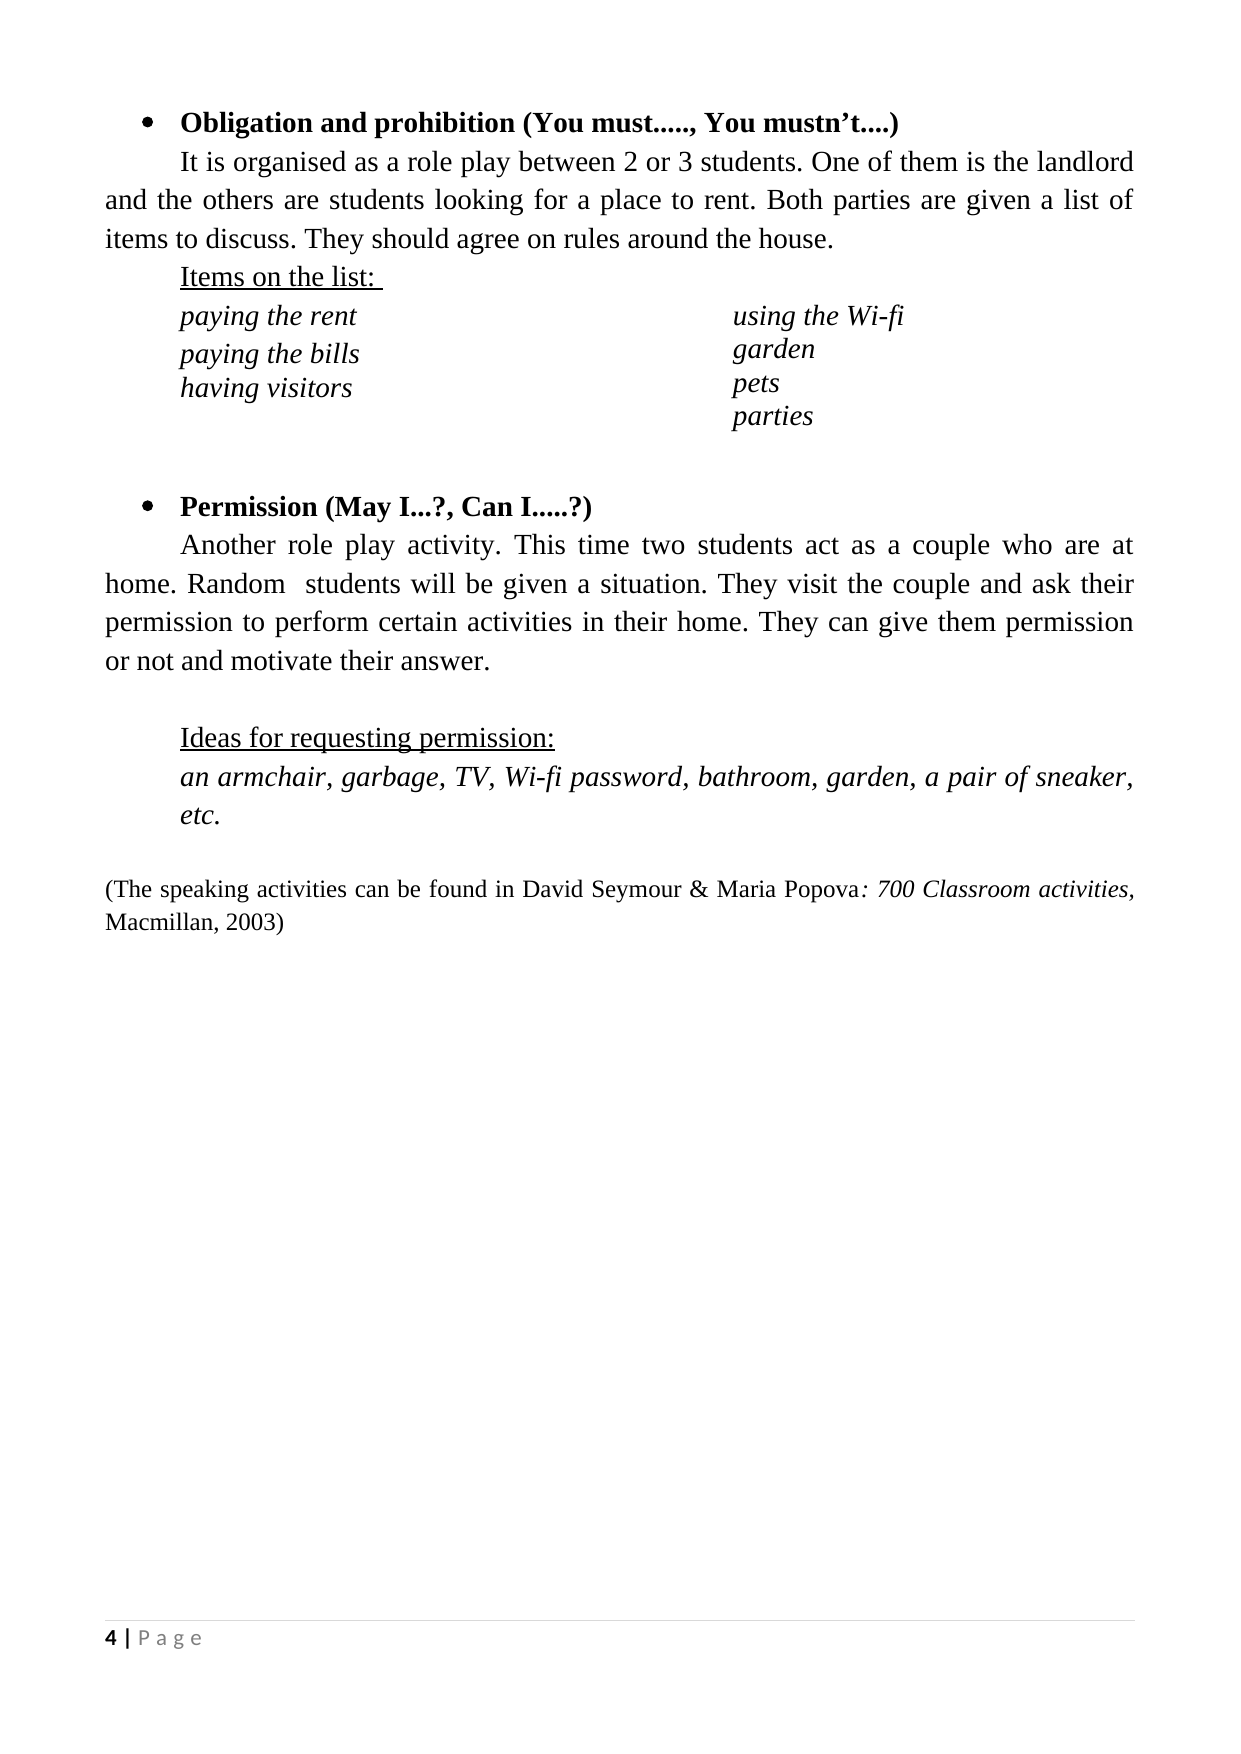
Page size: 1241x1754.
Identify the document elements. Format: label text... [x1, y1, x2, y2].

text using the Wi-fi [733, 298, 1135, 331]
text having visitors [180, 370, 583, 403]
text Items on the list: [180, 259, 1135, 293]
list Obligation and prohibition (You must....., You mustn’t....) [142, 105, 1135, 139]
text garden [733, 331, 1135, 365]
list Permission (May I...?, Can I.....?) [142, 489, 1135, 522]
list (The speaking activities can be found in David Seymour & Maria Popova: 700 Classroom activities, Macmillan, 2003) [105, 874, 1135, 936]
text parties [733, 398, 1135, 432]
text paying the bills [180, 336, 583, 370]
list Ideas for requesting permission: [180, 720, 1135, 754]
text It is organised as a role play between 2 or 3 students. One of them is the landlord and the others are students looking for a place to rent. Both parties are given a list of items to discuss. They should agree on rules around the house. [105, 144, 1135, 254]
text paying the rent [180, 298, 583, 331]
list Another role play activity. This time two students act as a couple who are at home. Random students will be given a situation. They visit the couple and ask their permission to perform certain activities in their home. They can give them permission or not and motivate their answer. [105, 527, 1135, 677]
list an armchair, garbage, TV, Wi-fi password, bathroom, garden, a pair of sneaker, etc. [180, 759, 1135, 831]
text pets [733, 365, 1135, 398]
